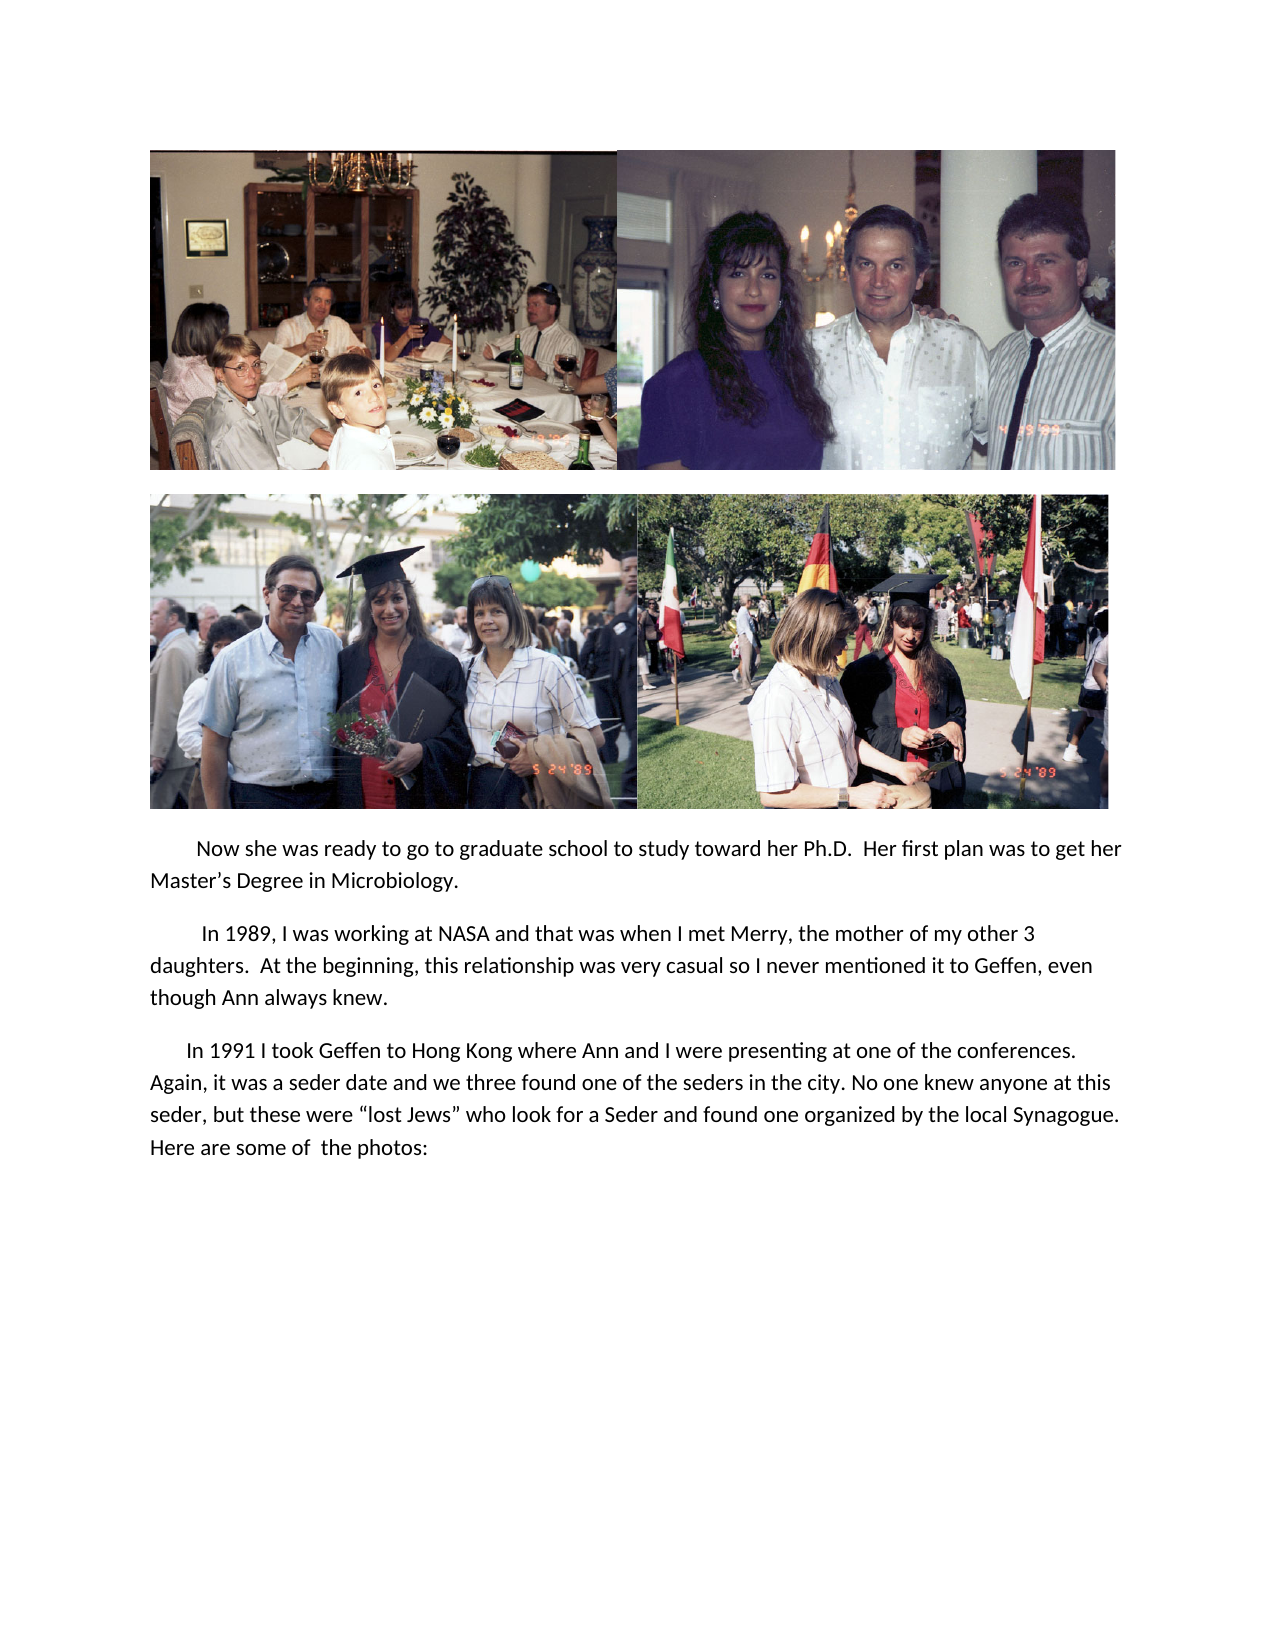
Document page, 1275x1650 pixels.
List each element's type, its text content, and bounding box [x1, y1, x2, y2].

text Now she was ready to go to graduate school to study toward her Ph.D. Her first plan was to get her Master’s Degree in Microbiology. [150, 834, 1125, 894]
picture [150, 494, 1109, 809]
text In 1989, I was working at NASA and that was when I met Merry, the mother of my other 3 daughters. At the beginning, this relationship was very casual so I never mentioned it to Geffen, even though Ann always knew. [150, 919, 1125, 1011]
text In 1991 I took Geffen to Hong Kong where Ann and I were presenting at one of the conferences. Again, it was a seder date and we three found one of the seders in the city. No one knew anyone at this seder, but these were “lost Jews” who look for a Seder and found one organized by the local Synagogue. Here are some of the photos: [150, 1036, 1125, 1161]
picture [150, 150, 1116, 470]
